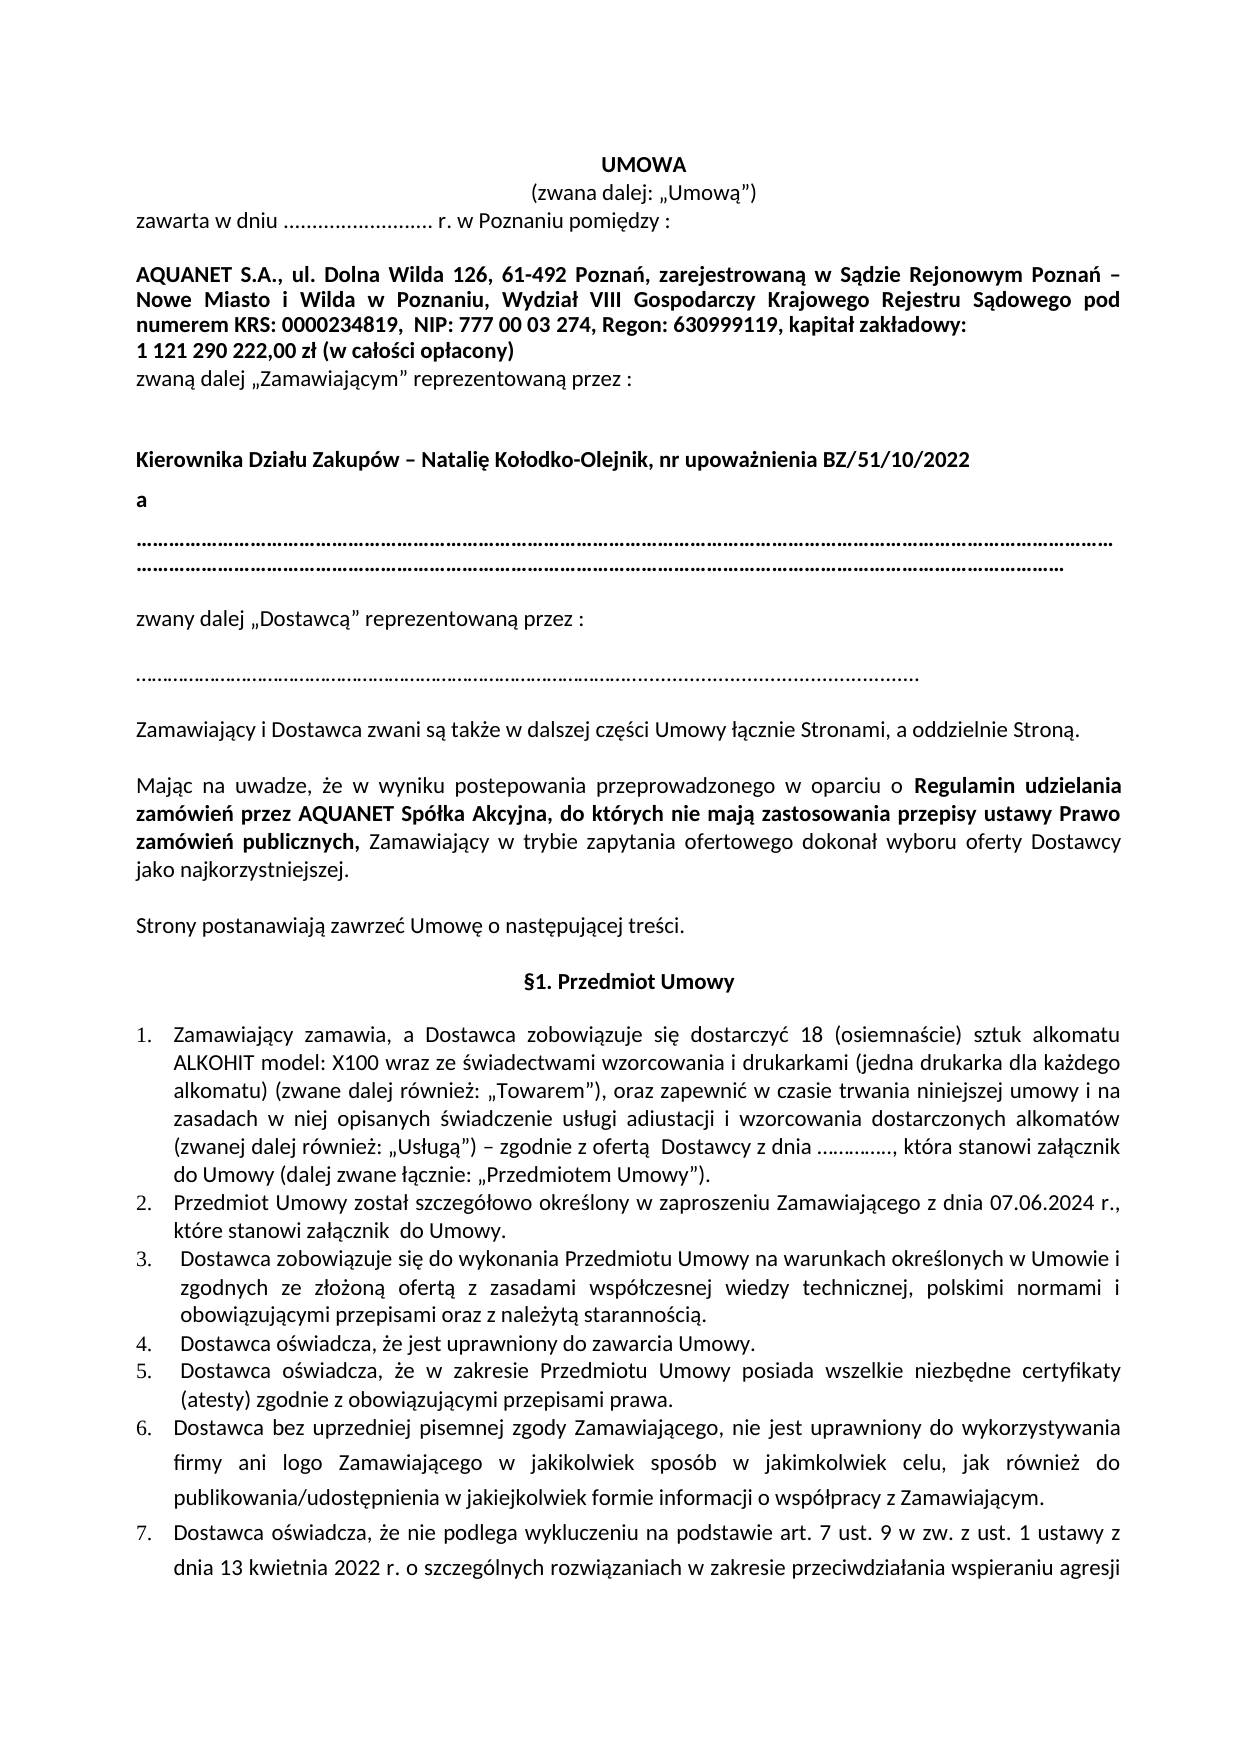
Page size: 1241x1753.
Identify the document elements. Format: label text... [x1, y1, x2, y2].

text §1. Przedmiot Umowy [136, 967, 1122, 995]
list Dostawca oświadcza, że jest uprawniony do zawarcia Umowy. [136, 1329, 1122, 1357]
text zwany dalej „Dostawcą” reprezentowaną przez : [136, 604, 1122, 632]
list Przedmiot Umowy został szczegółowo określony w zaproszeniu Zamawiającego z dnia 07.06.2024 r., które stanowi załącznik do Umowy. [136, 1188, 1122, 1244]
text Strony postanawiają zawrzeć Umowę o następującej treści. [136, 911, 1122, 939]
text Zamawiający i Dostawca zwani są także w dalszej części Umowy łącznie Stronami, a oddzielnie Stroną. [136, 715, 1122, 743]
text zawarta w dniu .......................... r. w Poznaniu pomiędzy : [136, 206, 1122, 234]
text ……………………………………………………………………………………………………………………………………………………………………………………………………………………………………………………………………………………………………………………… [136, 526, 1122, 577]
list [136, 1518, 1122, 1581]
text (zwana dalej: „Umową”) [165, 178, 1122, 206]
text Mając na uwadze, że w wyniku postepowania przeprowadzonego w oparciu o Regulamin udzielania zamówień przez AQUANET Spółka Akcyjna, do których nie mają zastosowania przepisy ustawy Prawo zamówień publicznych, Zamawiający w trybie zapytania ofertowego dokonał wyboru oferty Dostawcy jako najkorzystniejszej. [136, 771, 1122, 883]
text AQUANET S.A., ul. Dolna Wilda 126, 61-492 Poznań, zarejestrowaną w Sądzie Rejonowym Poznań – Nowe Miasto i Wilda w Poznaniu, Wydział VIII Gospodarczy Krajowego Rejestru Sądowego pod numerem KRS: 0000234819, NIP: 777 00 03 274, Regon: 630999119, kapitał zakładowy: [136, 262, 1122, 338]
text 1 121 290 222,00 zł (w całości opłacony) [136, 338, 1122, 364]
text a [136, 486, 1019, 513]
list Dostawca bez uprzedniej pisemnej zgody Zamawiającego, nie jest uprawniony do wykorzystywania firmy ani logo Zamawiającego w jakikolwiek sposób w jakimkolwiek celu, jak również do publikowania/udostępnienia w jakiejkolwiek formie informacji o współpracy z Zamawiającym. [136, 1413, 1122, 1511]
text zwaną dalej „Zamawiającym” reprezentowaną przez : [136, 364, 747, 392]
text Kierownika Działu Zakupów – Natalię Kołodko-Olejnik, nr upoważnienia BZ/51/10/2022 [136, 445, 1019, 473]
text UMOWA [165, 150, 1122, 178]
text …………………………………………………………………………………................................................... [136, 659, 1122, 687]
list Zamawiający zamawia, a Dostawca zobowiązuje się dostarczyć 18 (osiemnaście) sztuk alkomatu ALKOHIT model: X100 wraz ze świadectwami wzorcowania i drukarkami (jedna drukarka dla każdego alkomatu) (zwane dalej również: „Towarem”), oraz zapewnić w czasie trwania niniejszej umowy i na zasadach w niej opisanych świadczenie usługi adiustacji i wzorcowania dostarczonych alkomatów (zwanej dalej również: „Usługą”) – zgodnie z ofertą Dostawcy z dnia ………….., która stanowi załącznik do Umowy (dalej zwane łącznie: „Przedmiotem Umowy”). [136, 1020, 1122, 1188]
list Dostawca zobowiązuje się do wykonania Przedmiotu Umowy na warunkach określonych w Umowie i zgodnych ze złożoną ofertą z zasadami współczesnej wiedzy technicznej, polskimi normami i obowiązującymi przepisami oraz z należytą starannością. [136, 1244, 1122, 1329]
list Dostawca oświadcza, że w zakresie Przedmiotu Umowy posiada wszelkie niezbędne certyfikaty (atesty) zgodnie z obowiązującymi przepisami prawa. [136, 1357, 1122, 1413]
